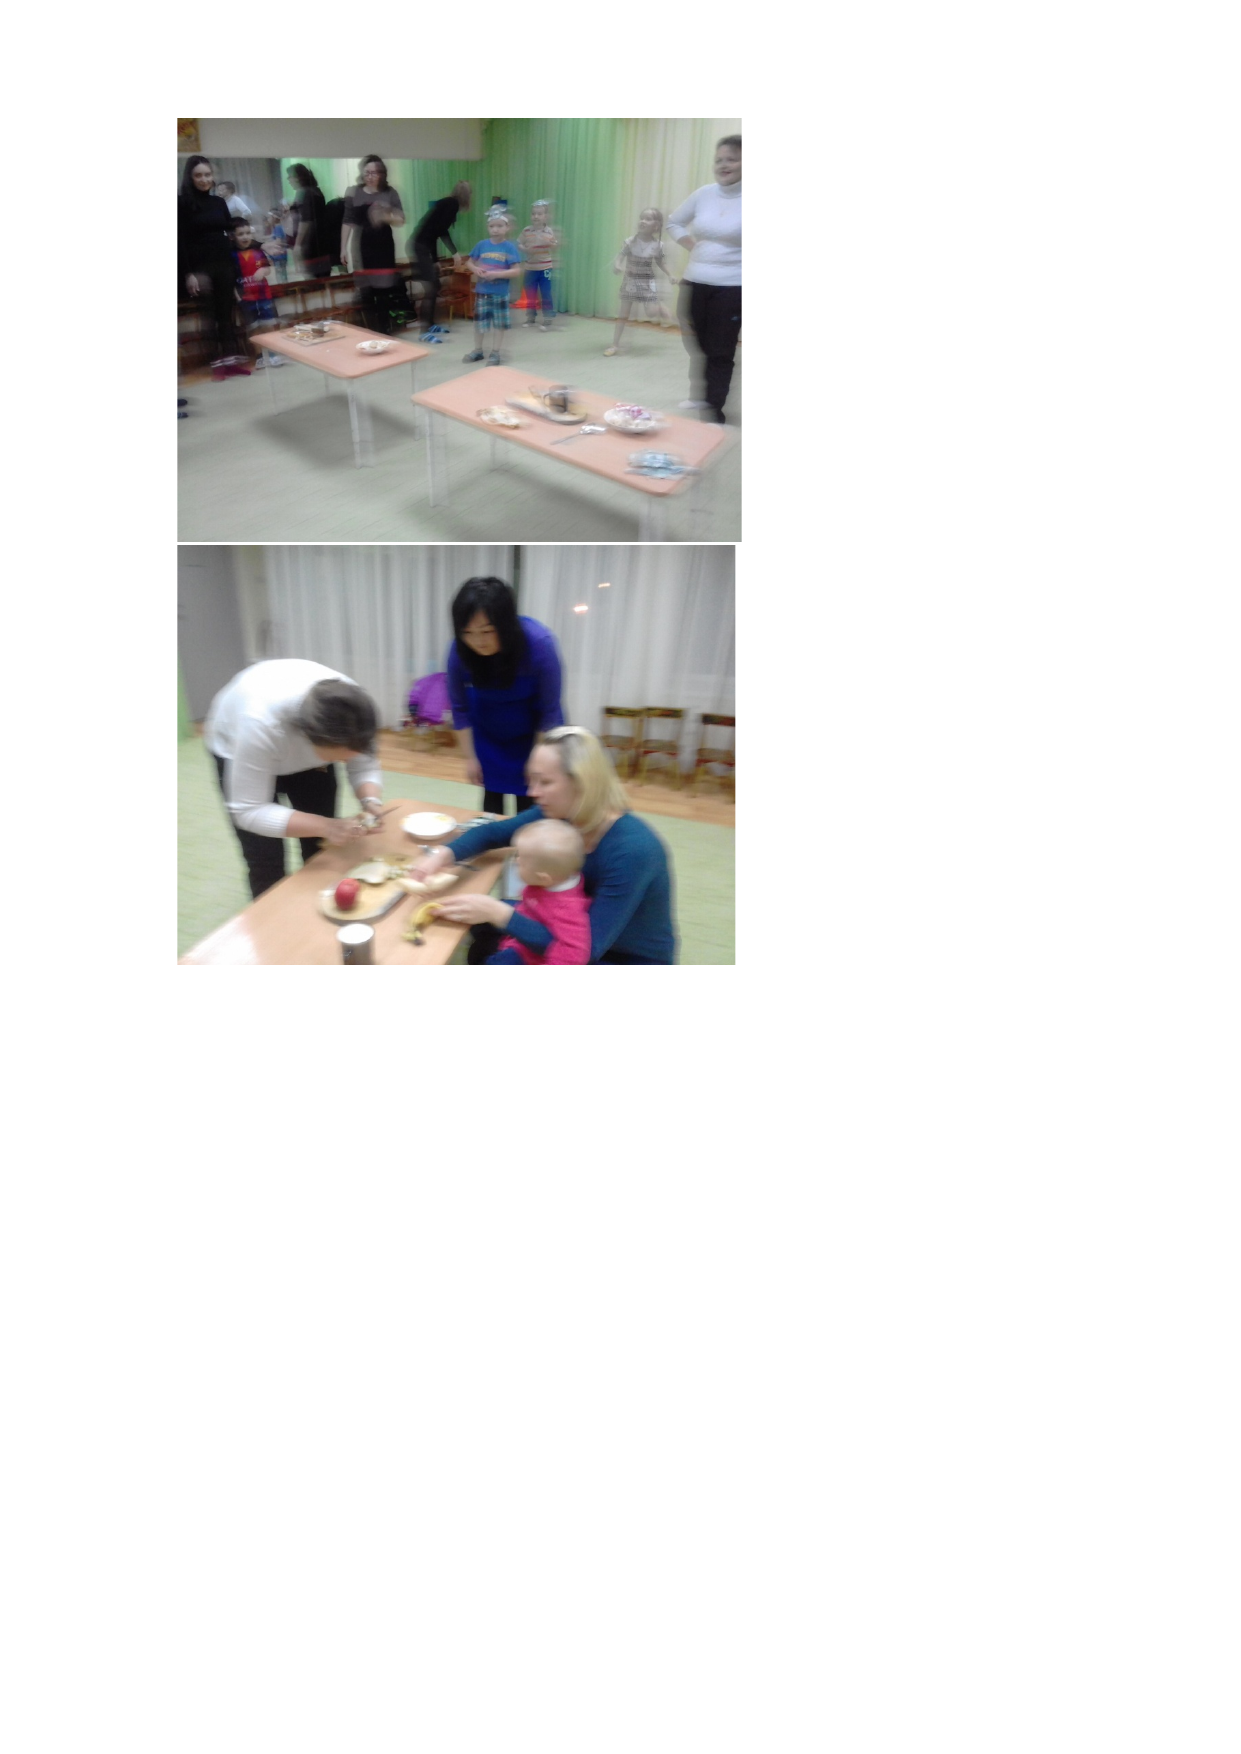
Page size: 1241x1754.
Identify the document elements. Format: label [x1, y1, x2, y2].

picture [177, 545, 736, 965]
picture [177, 118, 742, 542]
